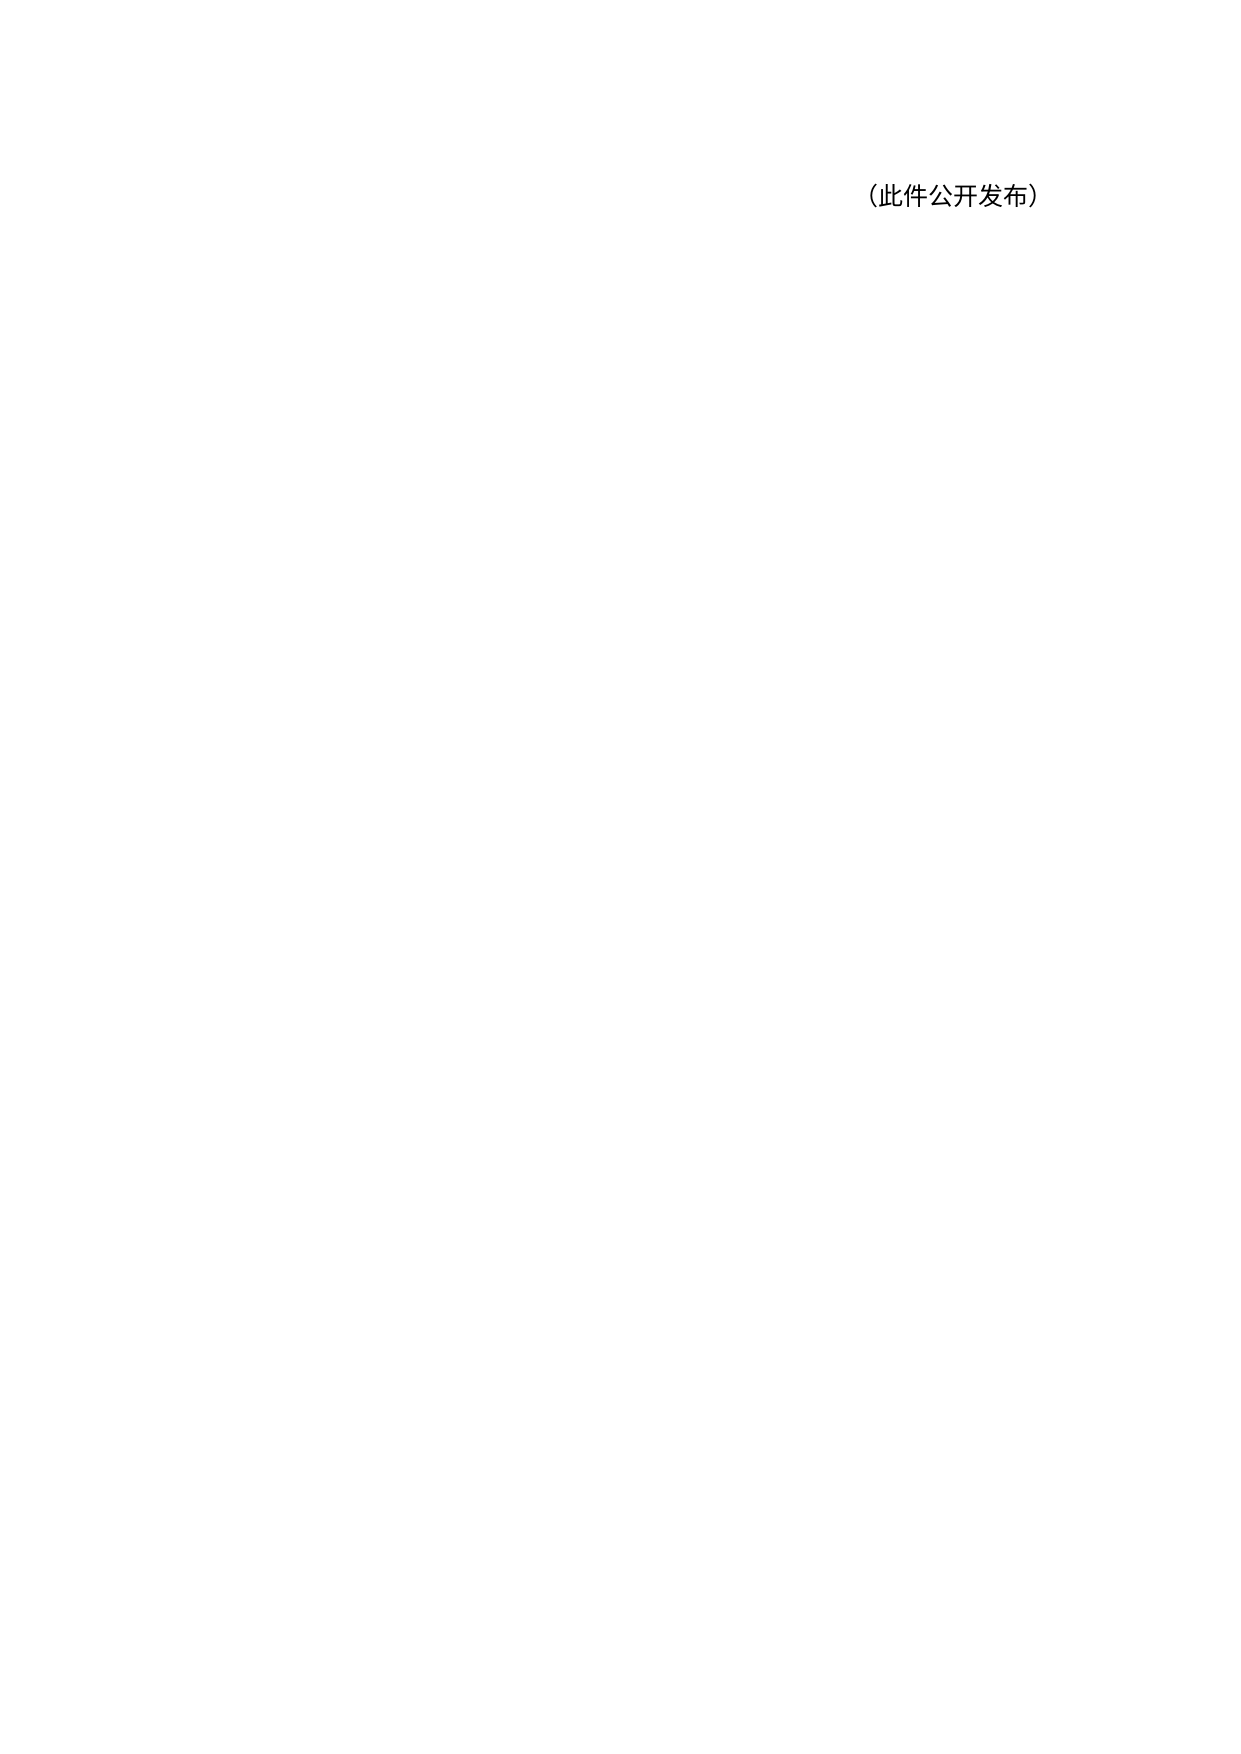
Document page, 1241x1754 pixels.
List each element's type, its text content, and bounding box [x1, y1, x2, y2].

text （此件公开发布） [187, 162, 1053, 227]
